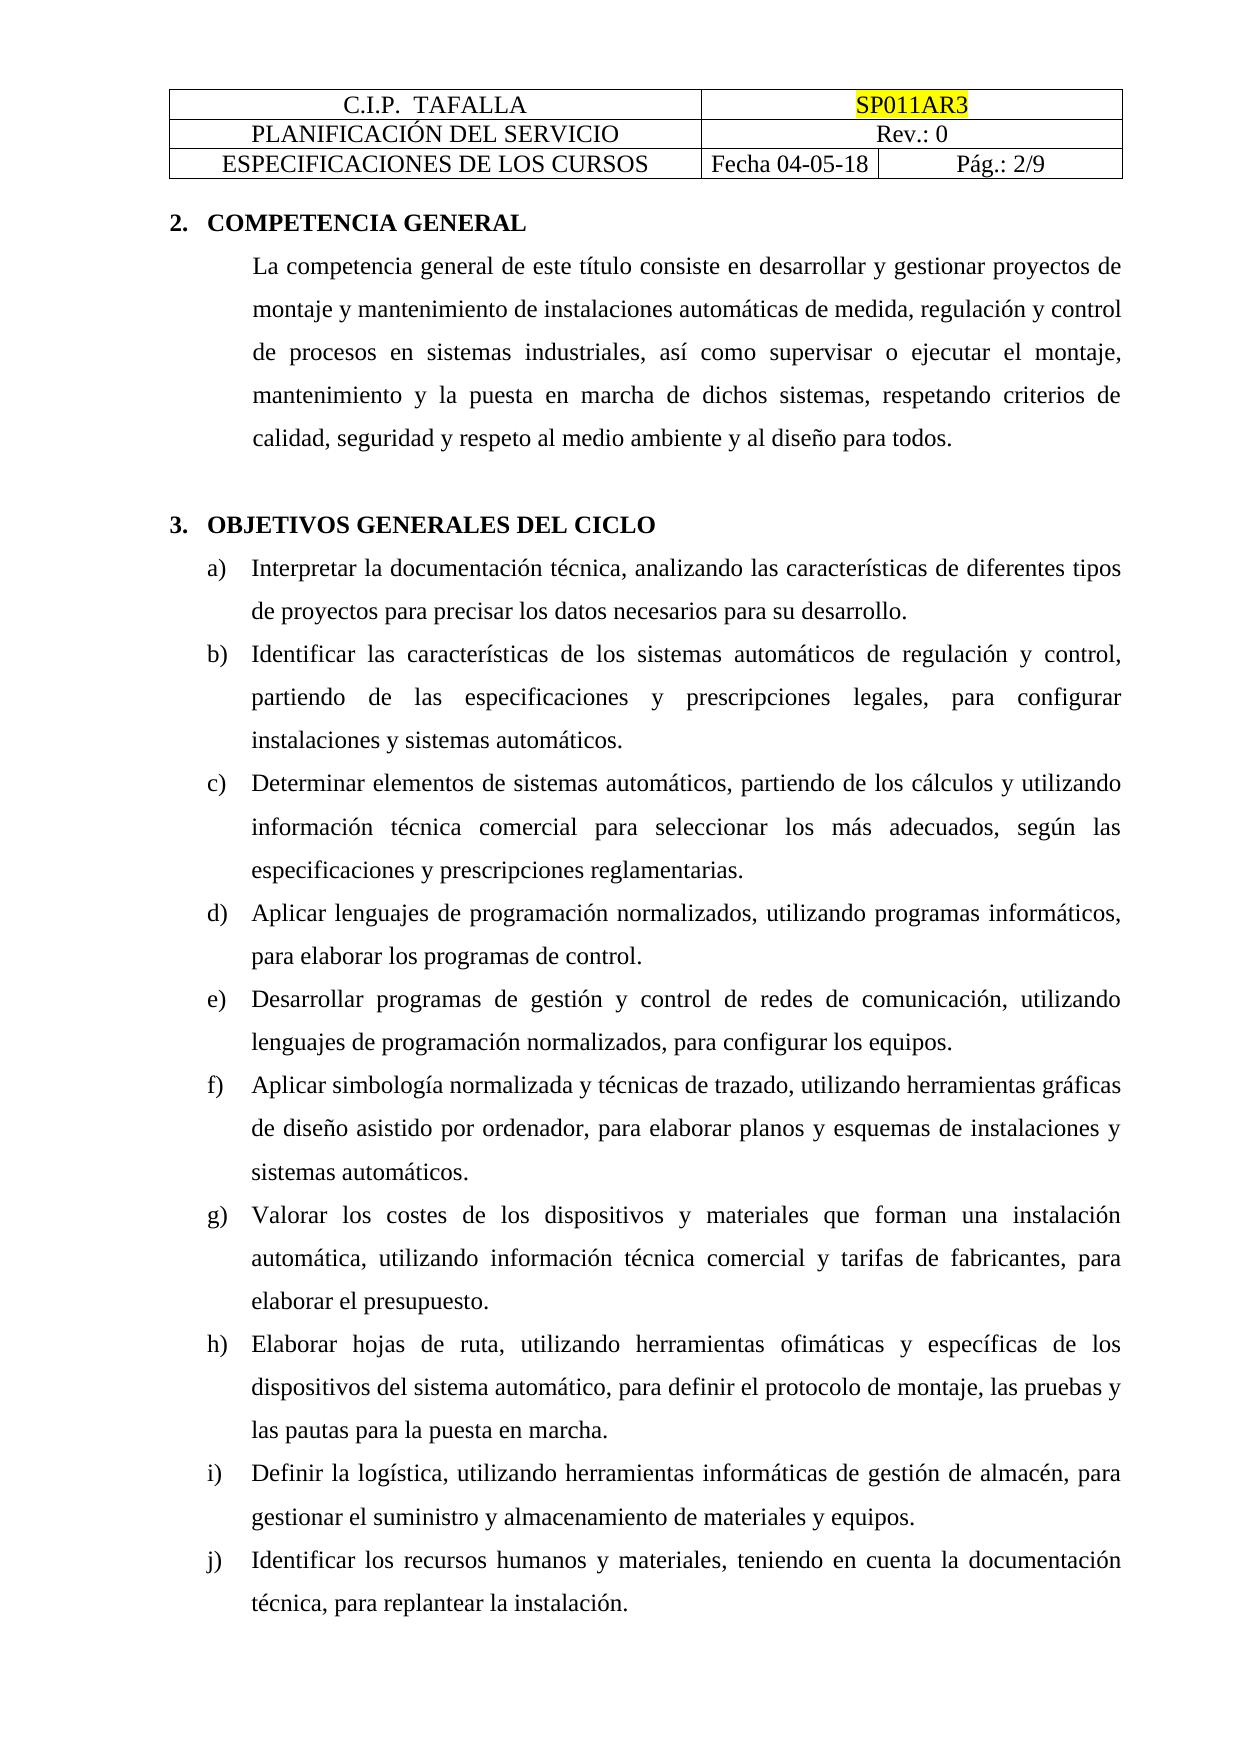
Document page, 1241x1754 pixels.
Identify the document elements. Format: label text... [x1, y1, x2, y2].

text La competencia general de este título consiste en desarrollar y gestionar proyectos de montaje y mantenimiento de instalaciones automáticas de medida, regulación y control de procesos en sistemas industriales, así como supervisar o ejecutar el montaje, mantenimiento y la puesta en marcha de dichos sistemas, respetando criterios de calidad, seguridad y respeto al medio ambiente y al diseño para todos. [252, 251, 1122, 452]
text c) Determinar elementos de sistemas automáticos, partiendo de los cálculos y utilizando información técnica comercial para seleccionar los más adecuados, según las especificaciones y prescripciones reglamentarias. [207, 768, 1122, 883]
text d) Aplicar lenguajes de programación normalizados, utilizando programas informáticos, para elaborar los programas de control. [207, 898, 1122, 970]
text e) Desarrollar programas de gestión y control de redes de comunicación, utilizando lenguajes de programación normalizados, para configurar los equipos. [207, 984, 1122, 1056]
list COMPETENCIA GENERAL [169, 208, 1122, 237]
text h) Elaborar hojas de ruta, utilizando herramientas ofimáticas y específicas de los dispositivos del sistema automático, para definir el protocolo de montaje, las pruebas y las pautas para la puesta en marcha. [207, 1329, 1122, 1444]
text g) Valorar los costes de los dispositivos y materiales que forman una instalación automática, utilizando información técnica comercial y tarifas de fabricantes, para elaborar el presupuesto. [207, 1200, 1122, 1315]
text a) Interpretar la documentación técnica, analizando las características de diferentes tipos de proyectos para precisar los datos necesarios para su desarrollo. [207, 553, 1122, 625]
text i) Definir la logística, utilizando herramientas informáticas de gestión de almacén, para gestionar el suministro y almacenamiento de materiales y equipos. [207, 1458, 1122, 1530]
text b) Identificar las características de los sistemas automáticos de regulación y control, partiendo de las especificaciones y prescripciones legales, para configurar instalaciones y sistemas automáticos. [207, 639, 1122, 754]
list OBJETIVOS GENERALES DEL CICLO [169, 510, 1122, 538]
text j) Identificar los recursos humanos y materiales, teniendo en cuenta la documentación técnica, para replantear la instalación. [207, 1545, 1122, 1617]
text f) Aplicar simbología normalizada y técnicas de trazado, utilizando herramientas gráficas de diseño asistido por ordenador, para elaborar planos y esquemas de instalaciones y sistemas automáticos. [207, 1070, 1122, 1185]
